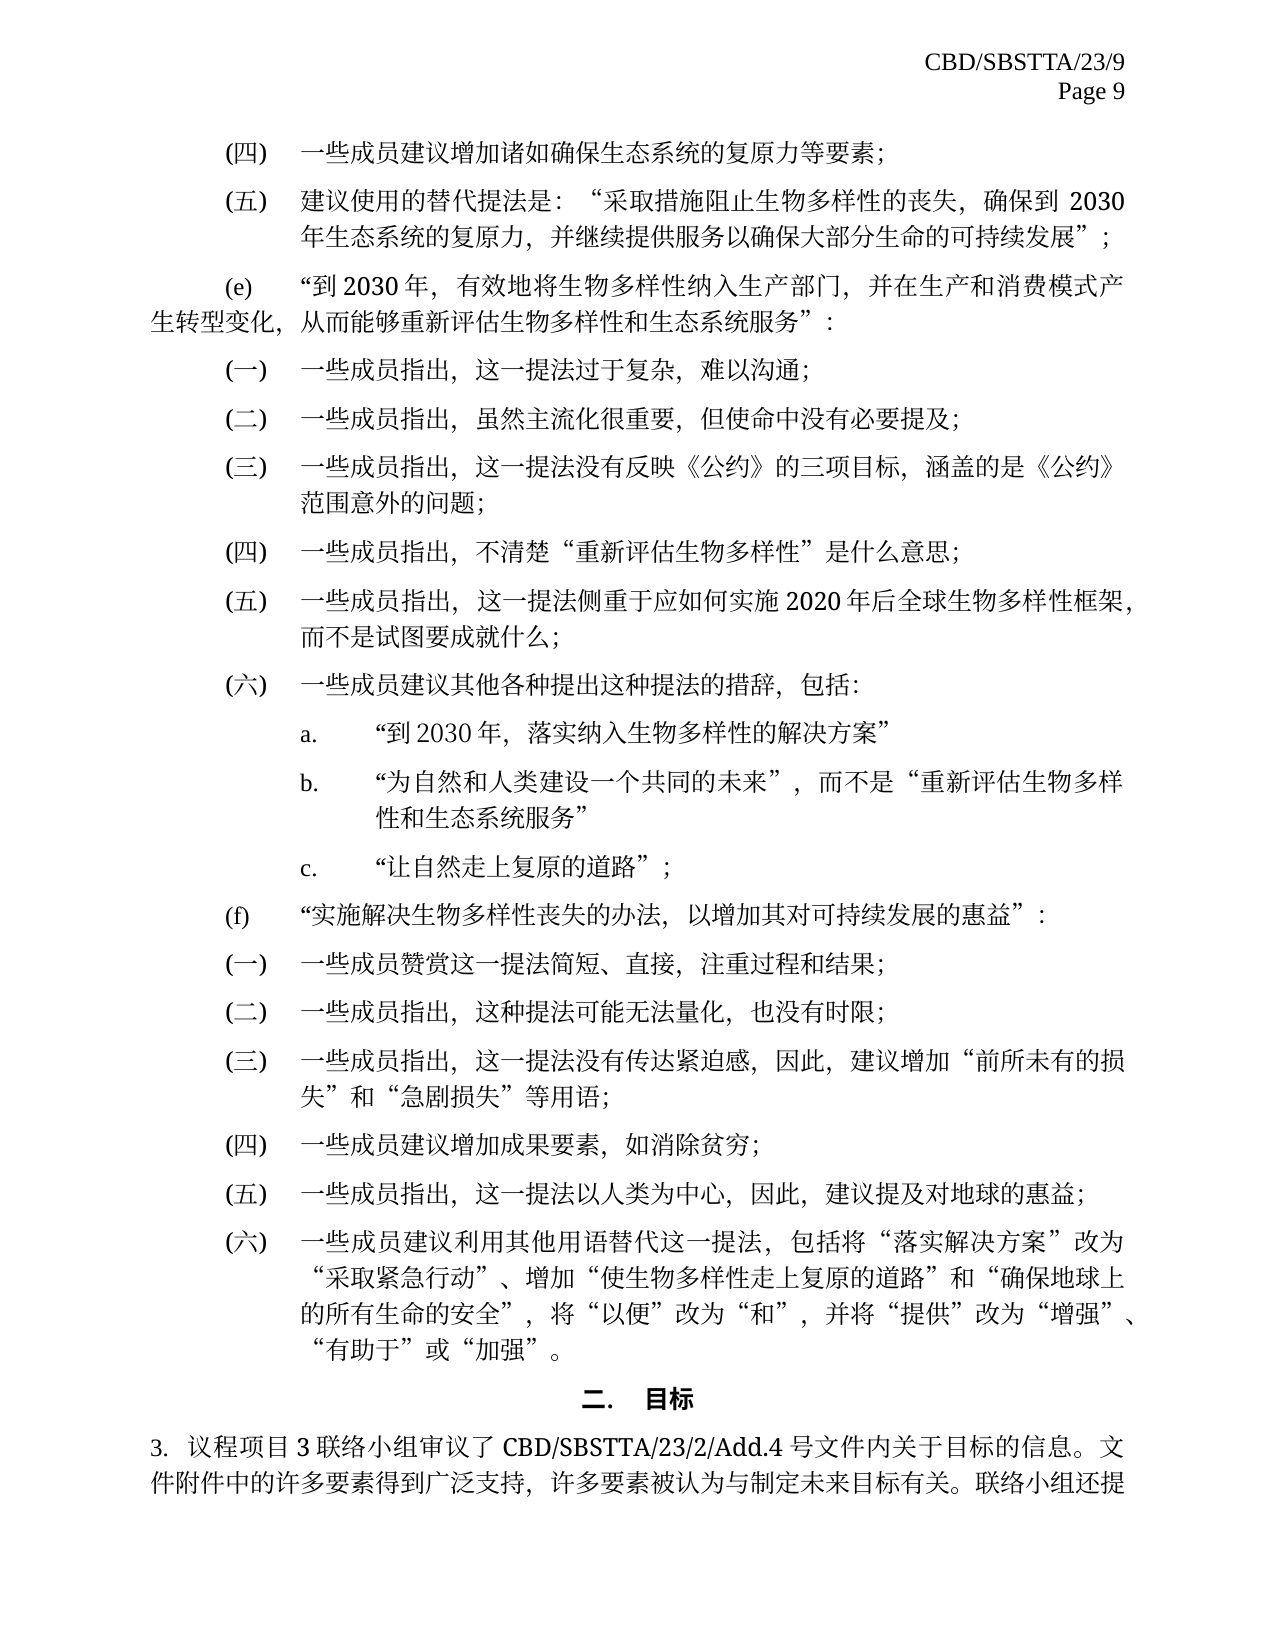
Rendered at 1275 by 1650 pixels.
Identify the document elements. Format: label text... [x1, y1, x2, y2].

subtitle 二. 目标 [150, 1379, 1125, 1415]
list “到2030年，落实纳入生物多样性的解决方案” [300, 714, 1125, 750]
list 一些成员指出，这一提法没有反映《公约》的三项目标，涵盖的是《公约》范围意外的问题； [225, 448, 1125, 520]
list “实施解决生物多样性丧失的办法，以增加其对可持续发展的惠益”： [150, 896, 1125, 932]
list 一些成员指出，这一提法没有传达紧迫感，因此，建议增加“前所未有的损失”和“急剧损失”等用语； [225, 1041, 1125, 1113]
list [150, 1428, 1125, 1500]
list “为自然和人类建设一个共同的未来”，而不是“重新评估生物多样性和生态系统服务” [300, 763, 1125, 835]
list 一些成员指出，这种提法可能无法量化，也没有时限； [225, 993, 1125, 1029]
list 一些成员指出，不清楚“重新评估生物多样性”是什么意思； [225, 533, 1125, 569]
list 一些成员建议增加诸如确保生态系统的复原力等要素； [225, 133, 1125, 169]
list 一些成员指出，虽然主流化很重要，但使命中没有必要提及； [225, 399, 1125, 436]
list 一些成员赞赏这一提法简短、直接，注重过程和结果； [225, 944, 1125, 980]
list “让自然走上复原的道路”； [300, 847, 1125, 883]
list “到2030年，有效地将生物多样性纳入生产部门，并在生产和消费模式产生转型变化，从而能够重新评估生物多样性和生态系统服务”： [150, 267, 1125, 338]
list 一些成员建议利用其他用语替代这一提法，包括将“落实解决方案”改为“采取紧急行动”、增加“使生物多样性走上复原的道路”和“确保地球上的所有生命的安全”，将“以便”改为“和”，并将“提供”改为“增强”、“有助于”或“加强”。 [225, 1223, 1125, 1367]
list 一些成员建议增加成果要素，如消除贫穷； [225, 1126, 1125, 1162]
list 一些成员建议其他各种提出这种提法的措辞，包括： [225, 666, 1125, 702]
list 一些成员指出，这一提法以人类为中心，因此，建议提及对地球的惠益； [225, 1174, 1125, 1210]
list 建议使用的替代提法是：“采取措施阻止生物多样性的丧失，确保到 2030年生态系统的复原力，并继续提供服务以确保大部分生命的可持续发展”； [225, 182, 1125, 254]
list 一些成员指出，这一提法侧重于应如何实施2020年后全球生物多样性框架，而不是试图要成就什么； [225, 581, 1125, 653]
list 一些成员指出，这一提法过于复杂，难以沟通； [225, 351, 1125, 387]
